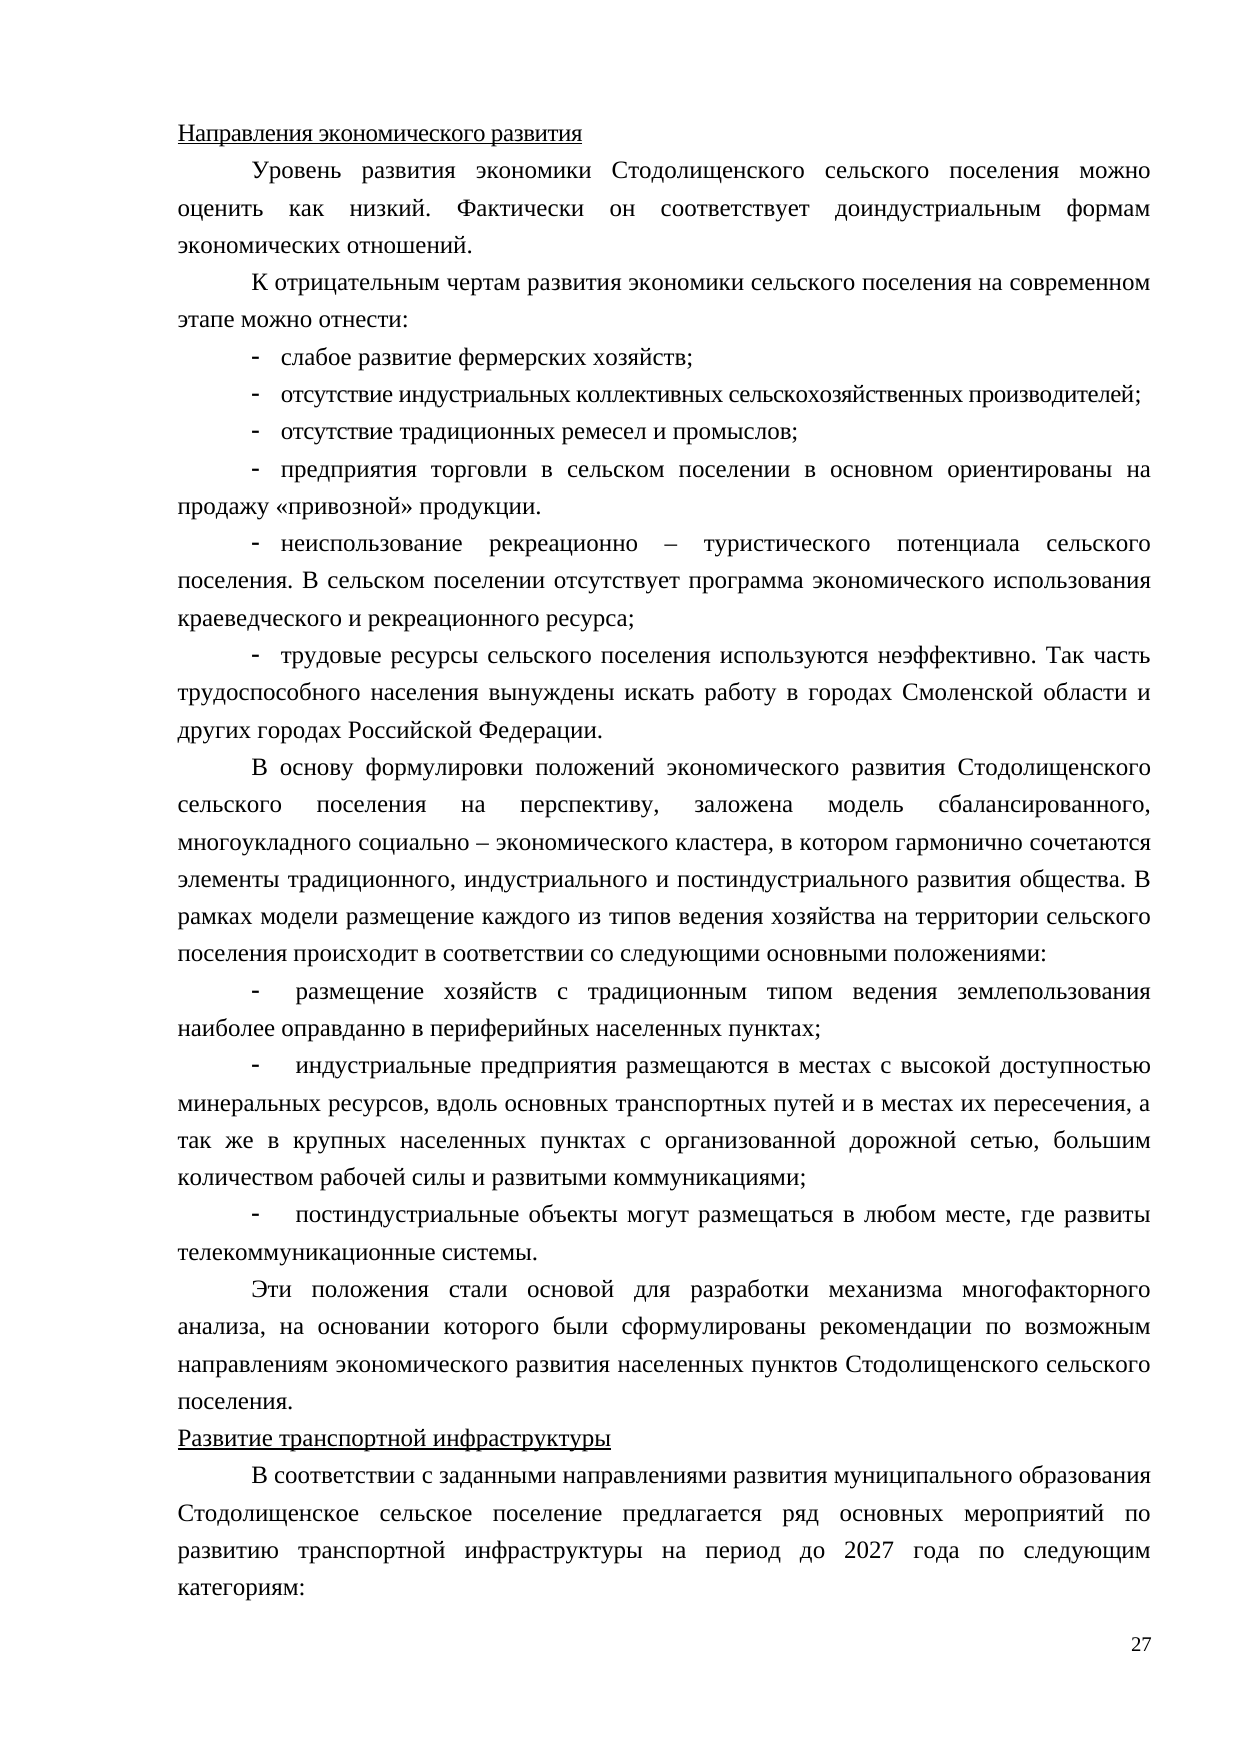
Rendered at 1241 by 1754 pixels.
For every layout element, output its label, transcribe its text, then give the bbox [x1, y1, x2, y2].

list предприятия торговли в сельском поселении в основном ориентированы на продажу «привозной» продукции. [177, 454, 1152, 520]
text Направления экономического развития [177, 118, 1152, 147]
text В соответствии с заданными направлениями развития муниципального образования Стодолищенское сельское поселение предлагается ряд основных мероприятий по развитию транспортной инфраструктуры на период до 2027 года по следующим категориям: [177, 1461, 1152, 1601]
list отсутствие традиционных ремесел и промыслов; [177, 416, 1152, 445]
list размещение хозяйств с традиционным типом ведения землепользования наиболее оправданно в периферийных населенных пунктах; [177, 976, 1152, 1042]
text Эти положения стали основой для разработки механизма многофакторного анализа, на основании которого были сформулированы рекомендации по возможным направлениям экономического развития населенных пунктов Стодолищенского сельского поселения. [177, 1274, 1152, 1415]
list постиндустриальные объекты могут размещаться в любом месте, где развиты телекоммуникационные системы. [177, 1199, 1152, 1266]
list индустриальные предприятия размещаются в местах с высокой доступностью минеральных ресурсов, вдоль основных транспортных путей и в местах их пересечения, а так же в крупных населенных пунктах с организованной дорожной сетью, большим количеством рабочей силы и развитыми коммуникациями; [177, 1050, 1152, 1191]
text Развитие транспортной инфраструктуры [177, 1423, 1152, 1452]
list трудовые ресурсы сельского поселения используются неэффективно. Так часть трудоспособного населения вынуждены искать работу в городах Смоленской области и других городах Российской Федерации. [177, 640, 1152, 743]
text В основу формулировки положений экономического развития Стодолищенского сельского поселения на перспективу, заложена модель сбалансированного, многоукладного социально – экономического кластера, в котором гармонично сочетаются элементы традиционного, индустриального и постиндустриального развития общества. В рамках модели размещение каждого из типов ведения хозяйства на территории сельского поселения происходит в соответствии со следующими основными положениями: [177, 752, 1152, 967]
list слабое развитие фермерских хозяйств; [177, 342, 1152, 371]
text К отрицательным чертам развития экономики сельского поселения на современном этапе можно отнести: [177, 267, 1152, 333]
list неиспользование рекреационно – туристического потенциала сельского поселения. В сельском поселении отсутствует программа экономического использования краеведческого и рекреационного ресурса; [177, 528, 1152, 632]
text Уровень развития экономики Стодолищенского сельского поселения можно оценить как низкий. Фактически он соответствует доиндустриальным формам экономических отношений. [177, 155, 1152, 259]
list отсутствие индустриальных коллективных сельскохозяйственных производителей; [177, 379, 1152, 408]
